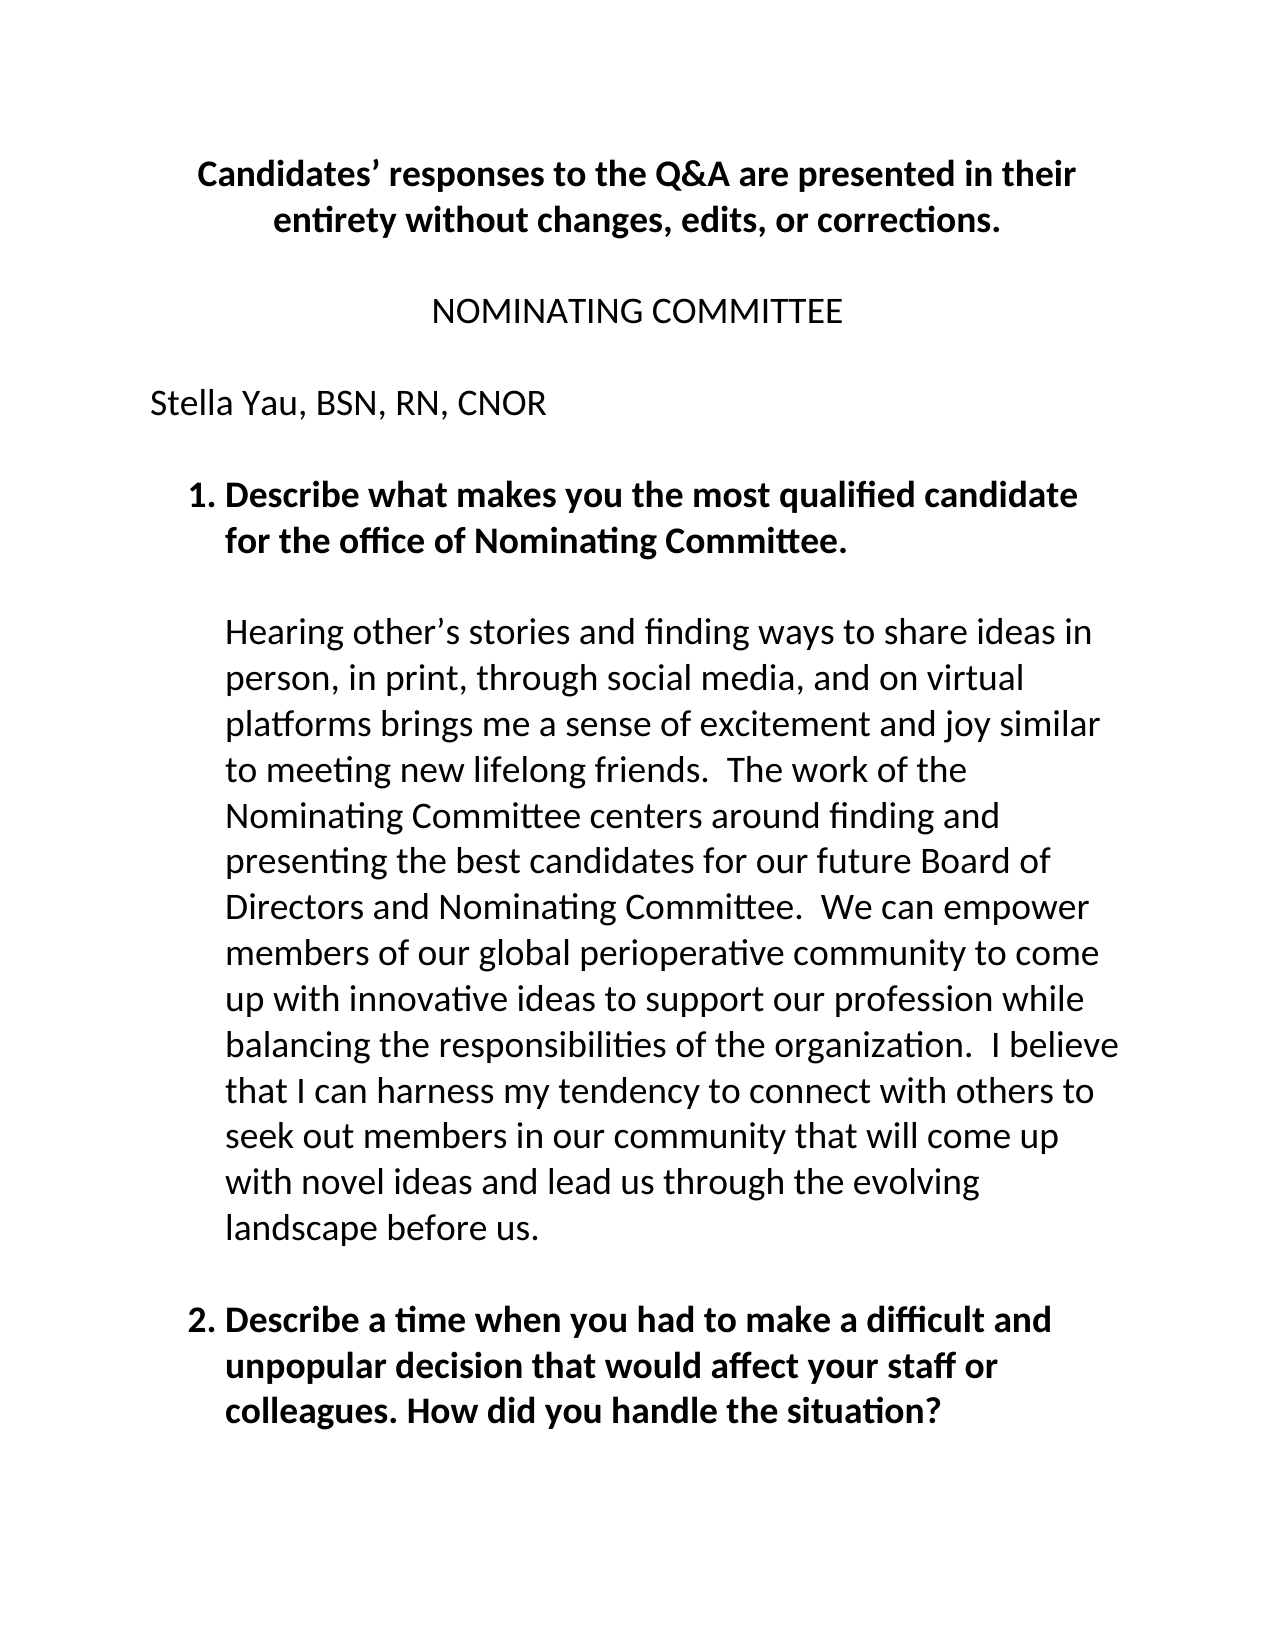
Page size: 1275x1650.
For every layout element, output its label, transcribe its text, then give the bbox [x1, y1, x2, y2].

text Candidates’ responses to the Q&A are presented in their entirety without changes, edits, or corrections. [150, 150, 1125, 242]
list Describe what makes you the most qualified candidate for the office of Nominating Committee. [187, 471, 1125, 562]
text Stella Yau, BSN, RN, CNOR [150, 379, 1125, 425]
list Describe a time when you had to make a difficult and unpopular decision that would affect your staff or colleagues. How did you handle the situation? [187, 1296, 1125, 1433]
text Hearing other’s stories and finding ways to share ideas in person, in print, through social media, and on virtual platforms brings me a sense of excitement and joy similar to meeting new lifelong friends. The work of the Nominating Committee centers around finding and presenting the best candidates for our future Board of Directors and Nominating Committee. We can empower members of our global perioperative community to come up with innovative ideas to support our profession while balancing the responsibilities of the organization. I believe that I can harness my tendency to connect with others to seek out members in our community that will come up with novel ideas and lead us through the evolving landscape before us. [225, 608, 1125, 1250]
text NOMINATING COMMITTEE [150, 287, 1125, 333]
